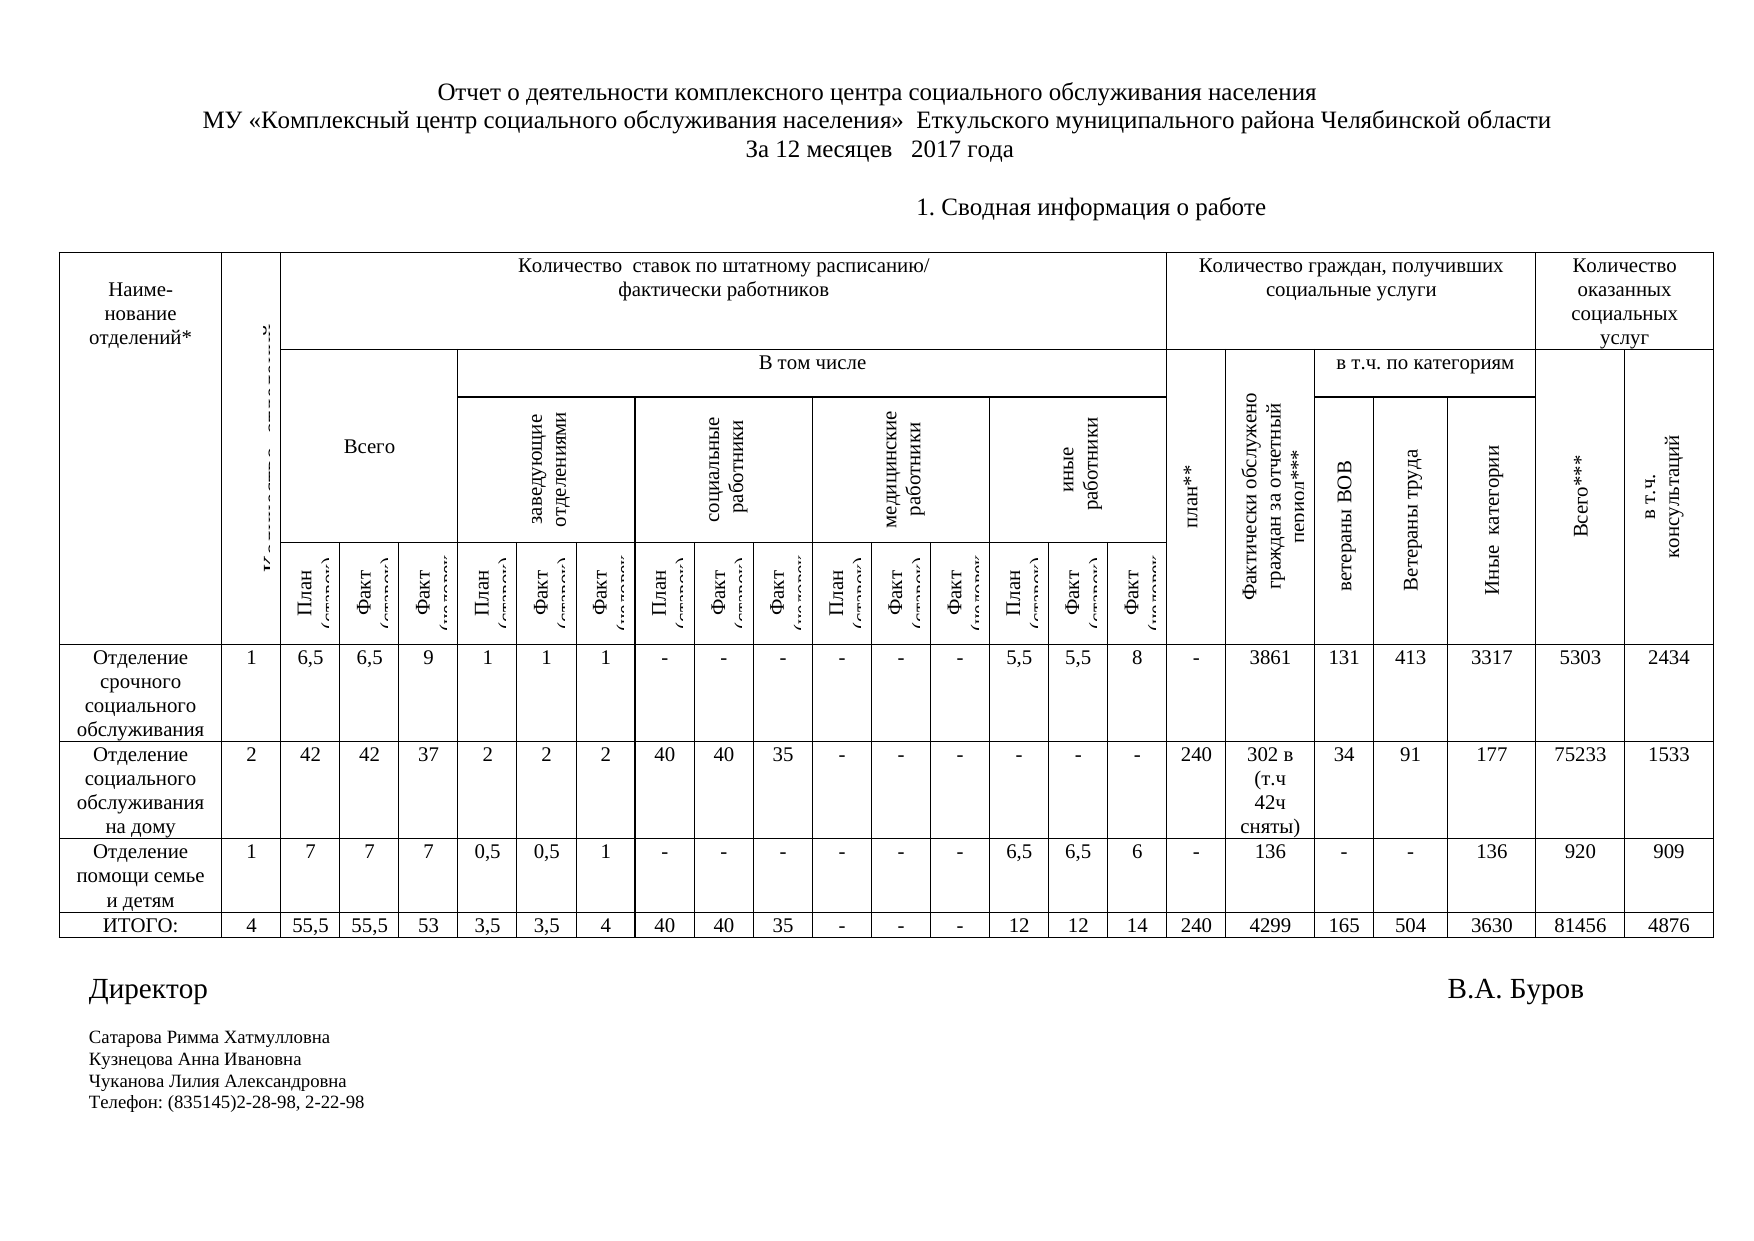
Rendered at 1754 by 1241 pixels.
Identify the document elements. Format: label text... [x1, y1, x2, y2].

text Отчет о деятельности комплексного центра социального обслуживания населения [89, 77, 1665, 106]
table_cell социальные работники [636, 398, 812, 542]
table_cell 6,5 [1049, 839, 1107, 912]
table_cell 2 [517, 742, 576, 838]
table_cell 1 [577, 839, 634, 912]
table_cell Факт (ставок) [872, 543, 930, 644]
table_cell заведующие отделениями [458, 398, 634, 542]
table_cell Ветераны труда [1374, 398, 1447, 644]
table_cell План (ставок) [281, 543, 339, 644]
text Сатарова Римма Хатмулловна [89, 1026, 1665, 1048]
text 1. Сводная информация о работе [517, 192, 1665, 221]
table_cell - [931, 839, 989, 912]
table_cell Факт (человек) [399, 543, 457, 644]
table_cell - [931, 645, 989, 741]
table_cell 40 [695, 742, 753, 838]
table_cell 3630 [1448, 913, 1535, 937]
table_cell план** [1167, 350, 1225, 644]
table_cell - [1315, 839, 1373, 912]
table_cell 1 [517, 645, 576, 741]
table_cell Отделение социального обслуживания на дому [60, 742, 221, 838]
table_cell 5303 [1536, 645, 1624, 741]
table_cell в т.ч. по категориям [1315, 350, 1535, 396]
table_cell 81456 [1536, 913, 1624, 937]
table_cell Всего*** [1536, 350, 1624, 644]
table_cell Факт (ставок) [1049, 543, 1107, 644]
table_cell План (ставок) [990, 543, 1048, 644]
table_cell 1 [458, 645, 516, 741]
table_cell 42 [281, 742, 339, 838]
table_cell 55,5 [340, 913, 398, 937]
table_cell Факт (ставок) [695, 543, 753, 644]
table_cell 413 [1374, 645, 1447, 741]
table_cell 7 [399, 839, 457, 912]
table_cell - [1108, 742, 1166, 838]
table_cell 14 [1108, 913, 1166, 937]
table_cell - [813, 742, 871, 838]
table_cell 2 [458, 742, 516, 838]
table_cell Факт (человек) [1108, 543, 1166, 644]
table_header Количество оказанных социальных услуг [1536, 253, 1713, 349]
table_cell Факт (ставок) [517, 543, 576, 644]
table_cell 504 [1374, 913, 1447, 937]
table_cell 6,5 [281, 645, 339, 741]
table_header Наиме- нование отделений* [60, 253, 221, 644]
table_cell 35 [754, 913, 812, 937]
table_cell План (ставок) [636, 543, 694, 644]
table_cell 909 [1625, 839, 1713, 912]
table_cell 6,5 [990, 839, 1048, 912]
table_cell - [813, 645, 871, 741]
table_cell 40 [695, 913, 753, 937]
table_cell в т.ч. консультаций [1625, 350, 1713, 644]
table_cell - [931, 742, 989, 838]
table_cell 5,5 [1049, 645, 1107, 741]
text Телефон: (835145)2-28-98, 2-22-98 [89, 1091, 1665, 1113]
table_cell 7 [281, 839, 339, 912]
table_cell 131 [1315, 645, 1373, 741]
table_cell 5,5 [990, 645, 1048, 741]
table_cell 34 [1315, 742, 1373, 838]
table_cell Отделение срочного социального обслуживания [60, 645, 221, 741]
table_cell 165 [1315, 913, 1373, 937]
table_cell 37 [399, 742, 457, 838]
table_cell - [1374, 839, 1447, 912]
table_cell ветераны ВОВ [1315, 398, 1373, 644]
table_cell 0,5 [517, 839, 576, 912]
table_cell 136 [1448, 839, 1535, 912]
text Директор В.А. Буров [89, 971, 1665, 1005]
table_cell 920 [1536, 839, 1624, 912]
table_cell Иные категории [1448, 398, 1535, 644]
table_cell - [695, 839, 753, 912]
table_cell Факт (ставок) [340, 543, 398, 644]
table_cell Фактически обслужено граждан за отчетный период*** [1226, 350, 1314, 644]
table_cell 42 [340, 742, 398, 838]
table_cell - [1167, 645, 1225, 741]
table_cell - [931, 913, 989, 937]
table_cell - [872, 913, 930, 937]
table_cell 8 [1108, 645, 1166, 741]
table_cell - [636, 645, 694, 741]
table_cell 6,5 [340, 645, 398, 741]
table_cell - [872, 742, 930, 838]
table_cell В том числе [458, 350, 1166, 396]
table_cell 136 [1226, 839, 1314, 912]
table_cell 2 [577, 742, 634, 838]
table_cell Факт (человек) [577, 543, 634, 644]
table_cell 53 [399, 913, 457, 937]
table_cell медицинские работники [813, 398, 989, 542]
table_cell - [990, 742, 1048, 838]
table_cell 3317 [1448, 645, 1535, 741]
table_cell 3,5 [517, 913, 576, 937]
text За 12 месяцев 2017 года [89, 134, 1665, 163]
table_cell Факт (человек) [931, 543, 989, 644]
table_cell 240 [1167, 742, 1225, 838]
table_cell ИТОГО: [60, 913, 221, 937]
table_cell - [754, 839, 812, 912]
table_cell 35 [754, 742, 812, 838]
table_cell 302 в (т.ч 42ч сняты) [1226, 742, 1314, 838]
text МУ «Комплексный центр социального обслуживания населения» Еткульского муниципального района Челябинской области [89, 106, 1665, 134]
table_cell 240 [1167, 913, 1225, 937]
text Чуканова Лилия Александровна [89, 1069, 1665, 1091]
table_cell - [872, 645, 930, 741]
table_cell - [636, 839, 694, 912]
table_cell 0,5 [458, 839, 516, 912]
table_cell 4 [222, 913, 280, 937]
table_cell 2 [222, 742, 280, 838]
table_cell - [754, 645, 812, 741]
table_cell 12 [1049, 913, 1107, 937]
table_cell Факт (человек [754, 543, 812, 644]
table_cell - [695, 645, 753, 741]
table_cell 3,5 [458, 913, 516, 937]
table_cell 2434 [1625, 645, 1713, 741]
table_cell 91 [1374, 742, 1447, 838]
table_cell Отделение помощи семье и детям [60, 839, 221, 912]
table_cell 55,5 [281, 913, 339, 937]
text Кузнецова Анна Ивановна [89, 1048, 1665, 1069]
table_cell - [1049, 742, 1107, 838]
table_cell План (ставок) [458, 543, 516, 644]
table_cell 177 [1448, 742, 1535, 838]
table_cell иные работники [990, 398, 1166, 542]
table_cell 75233 [1536, 742, 1624, 838]
table_cell 4 [577, 913, 634, 937]
table_header Количество отделений [222, 253, 280, 644]
table_cell 4299 [1226, 913, 1314, 937]
table_cell - [813, 839, 871, 912]
table_cell 40 [636, 913, 694, 937]
table_cell Всего [281, 350, 457, 542]
table_cell 40 [636, 742, 694, 838]
table_cell 12 [990, 913, 1048, 937]
table_cell 1533 [1625, 742, 1713, 838]
table_cell - [1167, 839, 1225, 912]
table_cell План (ставок) [813, 543, 871, 644]
table_cell 6 [1108, 839, 1166, 912]
table_header Количество ставок по штатному расписанию/ фактически работников [281, 253, 1166, 349]
table_header Количество граждан, получивших социальные услуги [1167, 253, 1535, 349]
table_cell 7 [340, 839, 398, 912]
table_cell - [813, 913, 871, 937]
table_cell 1 [222, 839, 280, 912]
table_cell 3861 [1226, 645, 1314, 741]
table_cell 1 [222, 645, 280, 741]
table_cell - [872, 839, 930, 912]
table_cell 4876 [1625, 913, 1713, 937]
table_cell 9 [399, 645, 457, 741]
table_cell 1 [577, 645, 634, 741]
